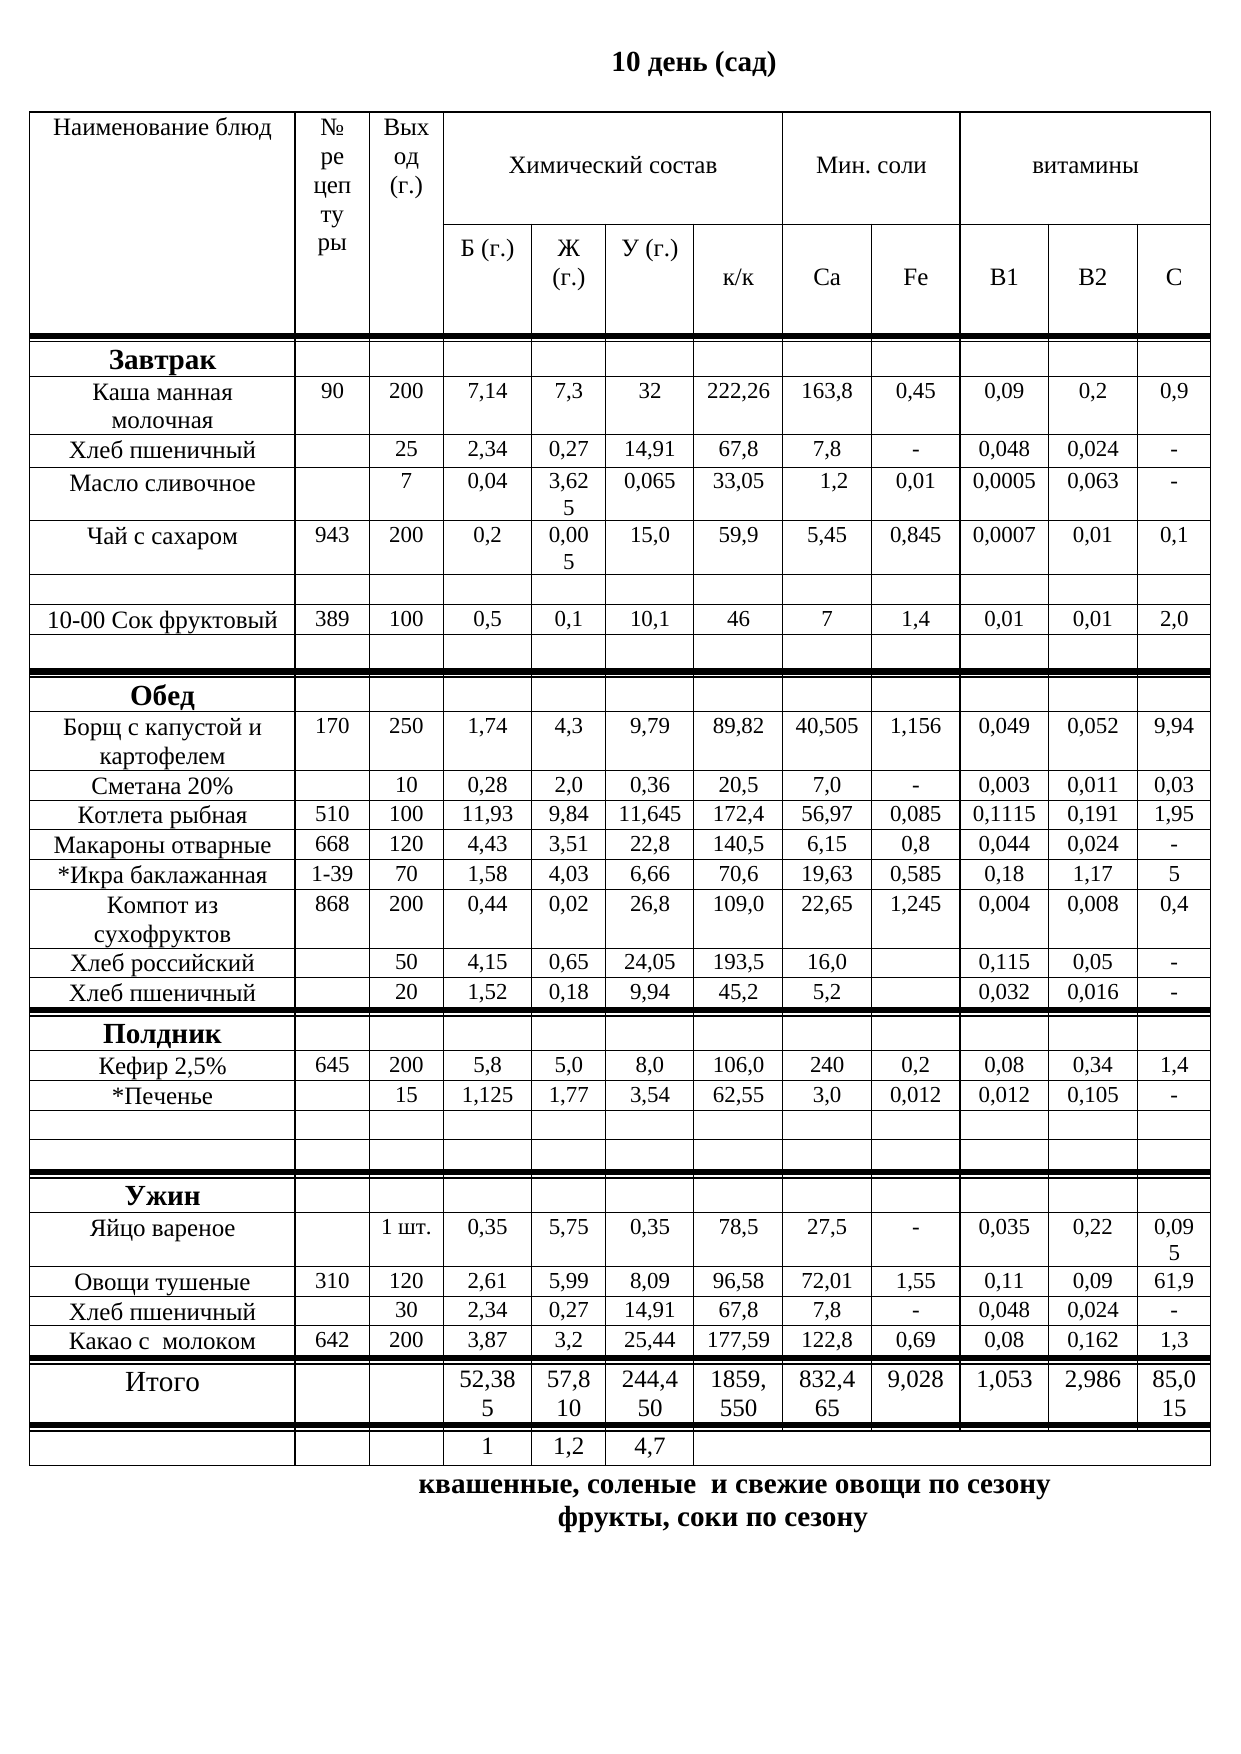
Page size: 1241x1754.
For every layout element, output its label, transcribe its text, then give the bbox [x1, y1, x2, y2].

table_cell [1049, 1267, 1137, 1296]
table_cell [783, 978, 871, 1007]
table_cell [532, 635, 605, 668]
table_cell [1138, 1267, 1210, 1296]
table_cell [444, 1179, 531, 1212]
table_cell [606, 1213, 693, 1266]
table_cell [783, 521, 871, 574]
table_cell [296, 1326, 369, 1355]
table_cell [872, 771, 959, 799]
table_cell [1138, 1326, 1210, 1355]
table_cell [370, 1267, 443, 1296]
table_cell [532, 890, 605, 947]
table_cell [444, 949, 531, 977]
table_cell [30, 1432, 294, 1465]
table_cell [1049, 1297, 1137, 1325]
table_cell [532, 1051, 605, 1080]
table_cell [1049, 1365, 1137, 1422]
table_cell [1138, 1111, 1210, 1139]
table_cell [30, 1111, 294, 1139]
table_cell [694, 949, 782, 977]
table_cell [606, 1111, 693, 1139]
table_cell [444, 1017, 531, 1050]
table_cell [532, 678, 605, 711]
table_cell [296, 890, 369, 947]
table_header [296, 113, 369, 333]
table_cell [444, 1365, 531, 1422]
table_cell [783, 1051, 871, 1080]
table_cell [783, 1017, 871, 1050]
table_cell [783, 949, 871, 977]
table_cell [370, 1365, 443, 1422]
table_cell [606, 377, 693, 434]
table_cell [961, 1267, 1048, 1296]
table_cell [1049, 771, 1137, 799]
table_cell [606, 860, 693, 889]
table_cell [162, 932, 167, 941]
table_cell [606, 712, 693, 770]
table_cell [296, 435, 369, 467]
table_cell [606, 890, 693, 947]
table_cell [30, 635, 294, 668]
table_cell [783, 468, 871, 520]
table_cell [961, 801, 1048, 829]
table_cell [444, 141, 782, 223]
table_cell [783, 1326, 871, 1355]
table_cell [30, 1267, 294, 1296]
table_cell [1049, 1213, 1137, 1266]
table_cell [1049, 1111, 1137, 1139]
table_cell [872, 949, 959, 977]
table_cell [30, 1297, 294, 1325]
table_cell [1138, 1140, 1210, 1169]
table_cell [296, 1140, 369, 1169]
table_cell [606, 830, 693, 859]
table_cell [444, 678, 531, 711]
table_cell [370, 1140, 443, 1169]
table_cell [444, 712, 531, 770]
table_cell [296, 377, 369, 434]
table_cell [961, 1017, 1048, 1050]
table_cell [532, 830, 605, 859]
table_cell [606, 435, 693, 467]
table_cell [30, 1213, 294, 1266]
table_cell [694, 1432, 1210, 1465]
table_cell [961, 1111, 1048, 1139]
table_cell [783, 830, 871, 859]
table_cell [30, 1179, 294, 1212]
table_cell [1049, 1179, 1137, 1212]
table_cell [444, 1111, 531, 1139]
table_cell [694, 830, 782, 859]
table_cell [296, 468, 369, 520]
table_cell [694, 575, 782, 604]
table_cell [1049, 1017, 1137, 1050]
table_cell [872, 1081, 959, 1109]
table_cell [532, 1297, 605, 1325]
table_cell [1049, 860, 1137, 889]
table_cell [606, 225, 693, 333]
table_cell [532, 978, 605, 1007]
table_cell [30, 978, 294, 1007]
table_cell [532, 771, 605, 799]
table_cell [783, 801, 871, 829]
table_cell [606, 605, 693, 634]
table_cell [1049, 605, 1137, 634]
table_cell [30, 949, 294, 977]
list квашенные, соленые и свежие овощи по сезону [191, 1466, 1240, 1499]
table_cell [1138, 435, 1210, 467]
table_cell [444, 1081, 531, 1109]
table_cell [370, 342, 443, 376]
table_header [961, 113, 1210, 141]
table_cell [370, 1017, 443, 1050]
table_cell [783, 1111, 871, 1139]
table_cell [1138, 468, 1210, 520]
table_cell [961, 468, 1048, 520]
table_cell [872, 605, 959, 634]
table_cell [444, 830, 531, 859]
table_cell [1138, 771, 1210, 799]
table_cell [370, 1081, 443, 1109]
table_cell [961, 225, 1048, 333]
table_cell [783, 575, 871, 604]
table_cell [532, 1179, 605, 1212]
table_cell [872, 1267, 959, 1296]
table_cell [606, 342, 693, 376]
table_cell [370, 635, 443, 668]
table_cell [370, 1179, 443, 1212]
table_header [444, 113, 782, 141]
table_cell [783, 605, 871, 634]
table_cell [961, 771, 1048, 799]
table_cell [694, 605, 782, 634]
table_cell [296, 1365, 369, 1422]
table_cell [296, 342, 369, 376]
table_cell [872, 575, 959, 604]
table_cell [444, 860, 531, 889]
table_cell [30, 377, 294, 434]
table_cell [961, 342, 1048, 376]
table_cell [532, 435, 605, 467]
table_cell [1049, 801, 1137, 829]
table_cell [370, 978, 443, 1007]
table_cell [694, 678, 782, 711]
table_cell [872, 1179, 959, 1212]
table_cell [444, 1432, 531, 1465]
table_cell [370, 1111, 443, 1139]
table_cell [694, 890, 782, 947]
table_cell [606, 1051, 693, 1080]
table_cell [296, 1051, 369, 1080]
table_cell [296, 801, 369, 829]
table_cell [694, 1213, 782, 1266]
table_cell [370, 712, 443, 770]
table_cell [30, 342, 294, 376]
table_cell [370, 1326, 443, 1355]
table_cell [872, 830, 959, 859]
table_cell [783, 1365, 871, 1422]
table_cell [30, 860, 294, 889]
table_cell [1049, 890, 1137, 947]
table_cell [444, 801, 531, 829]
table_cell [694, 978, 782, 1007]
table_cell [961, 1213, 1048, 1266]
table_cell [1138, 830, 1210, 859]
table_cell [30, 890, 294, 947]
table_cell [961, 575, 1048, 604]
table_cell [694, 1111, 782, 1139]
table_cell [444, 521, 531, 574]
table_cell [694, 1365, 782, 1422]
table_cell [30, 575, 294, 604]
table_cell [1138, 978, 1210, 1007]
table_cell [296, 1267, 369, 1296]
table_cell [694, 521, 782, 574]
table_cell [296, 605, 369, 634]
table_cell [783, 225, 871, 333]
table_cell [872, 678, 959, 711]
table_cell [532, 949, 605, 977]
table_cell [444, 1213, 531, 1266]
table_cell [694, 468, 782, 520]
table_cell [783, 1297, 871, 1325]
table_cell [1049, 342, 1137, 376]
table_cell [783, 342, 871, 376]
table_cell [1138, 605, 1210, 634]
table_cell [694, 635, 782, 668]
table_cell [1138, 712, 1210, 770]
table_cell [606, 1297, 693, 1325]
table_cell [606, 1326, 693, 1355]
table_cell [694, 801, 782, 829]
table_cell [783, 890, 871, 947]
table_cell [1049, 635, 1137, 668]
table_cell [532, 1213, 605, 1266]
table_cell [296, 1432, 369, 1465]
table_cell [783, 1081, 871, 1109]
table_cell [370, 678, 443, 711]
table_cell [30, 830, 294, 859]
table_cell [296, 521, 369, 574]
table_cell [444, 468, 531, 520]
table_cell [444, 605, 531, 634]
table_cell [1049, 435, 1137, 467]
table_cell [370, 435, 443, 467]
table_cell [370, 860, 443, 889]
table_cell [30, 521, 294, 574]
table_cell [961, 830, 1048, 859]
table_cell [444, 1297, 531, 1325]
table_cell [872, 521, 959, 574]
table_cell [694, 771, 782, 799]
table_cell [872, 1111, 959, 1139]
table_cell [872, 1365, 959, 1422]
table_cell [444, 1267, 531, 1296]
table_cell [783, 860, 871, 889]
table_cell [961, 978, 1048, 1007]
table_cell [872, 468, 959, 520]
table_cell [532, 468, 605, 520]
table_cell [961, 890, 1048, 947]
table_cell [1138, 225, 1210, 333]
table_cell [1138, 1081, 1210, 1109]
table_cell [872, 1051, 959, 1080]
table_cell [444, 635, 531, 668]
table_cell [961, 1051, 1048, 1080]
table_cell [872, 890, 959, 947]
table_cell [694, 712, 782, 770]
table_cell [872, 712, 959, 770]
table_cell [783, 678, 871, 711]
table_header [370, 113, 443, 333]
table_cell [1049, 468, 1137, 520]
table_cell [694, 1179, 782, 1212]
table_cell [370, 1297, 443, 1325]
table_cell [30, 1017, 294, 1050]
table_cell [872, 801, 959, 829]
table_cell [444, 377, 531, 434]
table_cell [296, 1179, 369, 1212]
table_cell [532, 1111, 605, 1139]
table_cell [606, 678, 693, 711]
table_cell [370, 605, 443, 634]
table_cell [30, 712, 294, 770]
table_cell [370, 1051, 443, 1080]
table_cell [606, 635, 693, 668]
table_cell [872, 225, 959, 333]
text фрукты, соки по сезону [185, 1499, 1240, 1533]
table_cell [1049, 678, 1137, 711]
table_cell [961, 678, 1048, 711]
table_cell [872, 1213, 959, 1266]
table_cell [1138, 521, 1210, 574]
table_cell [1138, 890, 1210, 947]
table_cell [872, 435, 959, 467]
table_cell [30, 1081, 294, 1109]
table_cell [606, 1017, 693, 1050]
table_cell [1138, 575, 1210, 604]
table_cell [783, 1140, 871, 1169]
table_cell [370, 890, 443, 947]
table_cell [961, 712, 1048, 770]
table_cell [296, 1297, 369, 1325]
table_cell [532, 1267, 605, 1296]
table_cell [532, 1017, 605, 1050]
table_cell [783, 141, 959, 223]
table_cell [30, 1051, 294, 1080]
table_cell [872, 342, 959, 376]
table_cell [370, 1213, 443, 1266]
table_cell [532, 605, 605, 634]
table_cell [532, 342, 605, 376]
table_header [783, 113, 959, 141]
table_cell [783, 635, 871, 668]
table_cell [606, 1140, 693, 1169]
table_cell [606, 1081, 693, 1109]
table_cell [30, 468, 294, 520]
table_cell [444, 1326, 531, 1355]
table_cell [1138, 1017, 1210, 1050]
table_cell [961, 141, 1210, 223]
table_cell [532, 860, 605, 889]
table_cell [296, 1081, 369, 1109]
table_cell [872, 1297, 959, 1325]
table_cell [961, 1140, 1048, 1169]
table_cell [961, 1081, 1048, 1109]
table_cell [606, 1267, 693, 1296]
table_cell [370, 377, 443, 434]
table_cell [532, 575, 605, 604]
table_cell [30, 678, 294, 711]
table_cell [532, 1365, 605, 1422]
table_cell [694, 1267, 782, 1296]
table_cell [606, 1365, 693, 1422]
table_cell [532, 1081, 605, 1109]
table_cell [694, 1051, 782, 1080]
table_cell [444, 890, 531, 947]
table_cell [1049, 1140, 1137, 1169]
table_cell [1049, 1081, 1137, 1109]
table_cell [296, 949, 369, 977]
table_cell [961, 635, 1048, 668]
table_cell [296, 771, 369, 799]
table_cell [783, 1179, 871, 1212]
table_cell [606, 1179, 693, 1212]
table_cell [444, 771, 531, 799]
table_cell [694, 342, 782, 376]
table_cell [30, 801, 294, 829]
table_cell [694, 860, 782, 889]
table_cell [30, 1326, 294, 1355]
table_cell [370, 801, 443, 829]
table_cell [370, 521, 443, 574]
text 10 день (сад) [148, 44, 1240, 78]
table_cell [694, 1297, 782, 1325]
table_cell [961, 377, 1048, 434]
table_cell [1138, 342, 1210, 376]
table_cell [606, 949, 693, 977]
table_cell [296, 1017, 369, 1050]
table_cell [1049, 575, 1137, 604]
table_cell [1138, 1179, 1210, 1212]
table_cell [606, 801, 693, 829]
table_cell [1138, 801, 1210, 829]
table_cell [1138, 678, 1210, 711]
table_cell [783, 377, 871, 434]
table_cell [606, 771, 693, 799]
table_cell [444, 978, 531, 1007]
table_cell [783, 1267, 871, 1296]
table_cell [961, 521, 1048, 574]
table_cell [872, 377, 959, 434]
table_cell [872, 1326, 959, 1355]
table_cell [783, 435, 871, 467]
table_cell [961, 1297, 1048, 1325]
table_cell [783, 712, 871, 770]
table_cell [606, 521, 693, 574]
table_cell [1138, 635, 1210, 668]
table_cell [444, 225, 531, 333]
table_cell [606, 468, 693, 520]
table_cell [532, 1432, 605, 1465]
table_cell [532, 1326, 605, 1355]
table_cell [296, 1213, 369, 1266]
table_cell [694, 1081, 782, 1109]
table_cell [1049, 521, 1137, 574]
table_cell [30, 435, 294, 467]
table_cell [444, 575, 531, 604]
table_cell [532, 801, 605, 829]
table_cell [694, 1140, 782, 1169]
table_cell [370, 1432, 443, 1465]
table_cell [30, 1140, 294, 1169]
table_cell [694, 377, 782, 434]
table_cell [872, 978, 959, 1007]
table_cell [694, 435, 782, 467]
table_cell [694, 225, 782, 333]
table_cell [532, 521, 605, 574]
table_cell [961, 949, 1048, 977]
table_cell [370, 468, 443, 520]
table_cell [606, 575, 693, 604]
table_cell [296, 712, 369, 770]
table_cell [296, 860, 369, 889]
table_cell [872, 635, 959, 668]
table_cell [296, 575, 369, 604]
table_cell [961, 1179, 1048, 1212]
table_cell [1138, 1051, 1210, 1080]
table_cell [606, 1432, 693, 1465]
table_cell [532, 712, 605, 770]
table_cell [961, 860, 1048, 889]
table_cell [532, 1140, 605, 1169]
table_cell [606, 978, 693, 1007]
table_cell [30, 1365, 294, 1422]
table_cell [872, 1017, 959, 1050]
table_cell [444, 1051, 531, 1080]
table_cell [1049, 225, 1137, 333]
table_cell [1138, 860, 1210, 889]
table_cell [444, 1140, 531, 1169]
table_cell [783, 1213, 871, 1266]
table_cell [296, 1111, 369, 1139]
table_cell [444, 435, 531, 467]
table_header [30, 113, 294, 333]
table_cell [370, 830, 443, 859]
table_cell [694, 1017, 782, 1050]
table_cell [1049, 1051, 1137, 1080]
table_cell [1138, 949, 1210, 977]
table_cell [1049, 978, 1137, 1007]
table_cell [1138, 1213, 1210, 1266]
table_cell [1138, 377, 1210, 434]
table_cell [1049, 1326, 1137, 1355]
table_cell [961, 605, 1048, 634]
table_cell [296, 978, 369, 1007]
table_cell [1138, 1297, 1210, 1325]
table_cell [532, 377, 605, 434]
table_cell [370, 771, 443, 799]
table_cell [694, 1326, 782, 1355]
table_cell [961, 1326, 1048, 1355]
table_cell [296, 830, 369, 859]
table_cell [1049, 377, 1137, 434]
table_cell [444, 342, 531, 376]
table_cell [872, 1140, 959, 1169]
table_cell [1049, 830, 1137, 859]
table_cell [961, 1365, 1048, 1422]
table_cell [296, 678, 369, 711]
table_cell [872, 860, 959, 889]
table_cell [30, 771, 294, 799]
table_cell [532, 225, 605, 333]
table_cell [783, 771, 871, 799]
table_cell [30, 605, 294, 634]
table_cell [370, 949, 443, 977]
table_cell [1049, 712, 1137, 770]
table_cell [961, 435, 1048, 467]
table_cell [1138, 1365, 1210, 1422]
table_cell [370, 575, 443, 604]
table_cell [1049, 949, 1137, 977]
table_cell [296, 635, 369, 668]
